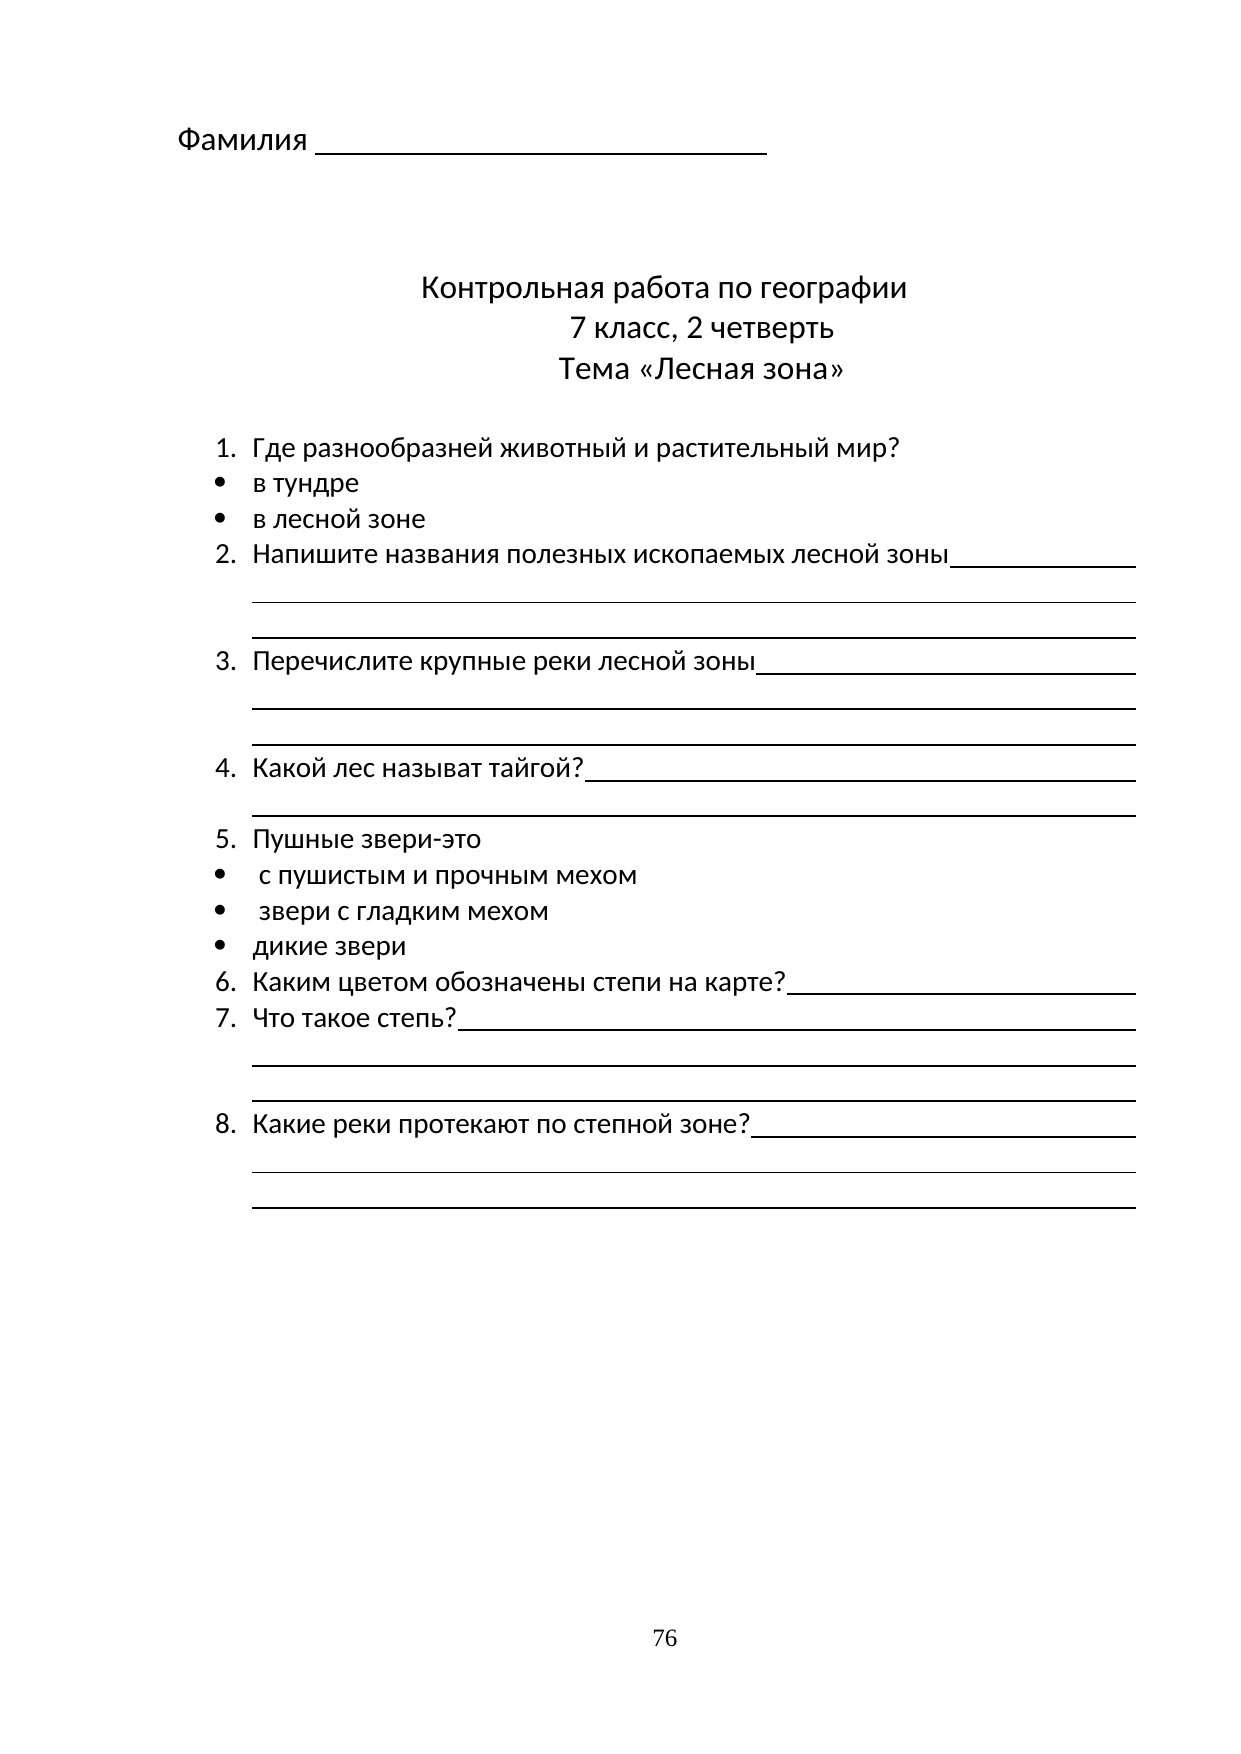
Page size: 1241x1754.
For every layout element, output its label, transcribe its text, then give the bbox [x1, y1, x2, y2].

list с пушистым и прочным мехом [215, 856, 1152, 892]
list Пушные звери-это [215, 821, 1152, 856]
list Какие реки протекают по степной зоне? [215, 1106, 1152, 1212]
list Какой лес называт тайгой? [215, 749, 1152, 821]
list дикие звери [215, 927, 1152, 963]
list в тундре [215, 464, 1152, 500]
list Перечислите крупные реки лесной зоны [215, 642, 1152, 749]
list Каким цветом обозначены степи на карте? [215, 963, 1152, 999]
list 7 класс, 2 четверть [252, 306, 1152, 347]
text Контрольная работа по географии [177, 266, 1152, 306]
list звери с гладким мехом [215, 892, 1152, 927]
text Фамилия [177, 118, 1152, 159]
list Тема «Лесная зона» [252, 347, 1152, 388]
list Где разнообразней животный и растительный мир? [215, 429, 1152, 464]
list Напишите названия полезных ископаемых лесной зоны [215, 536, 1152, 642]
list в лесной зоне [215, 500, 1152, 536]
list Что такое степь? [215, 999, 1152, 1106]
